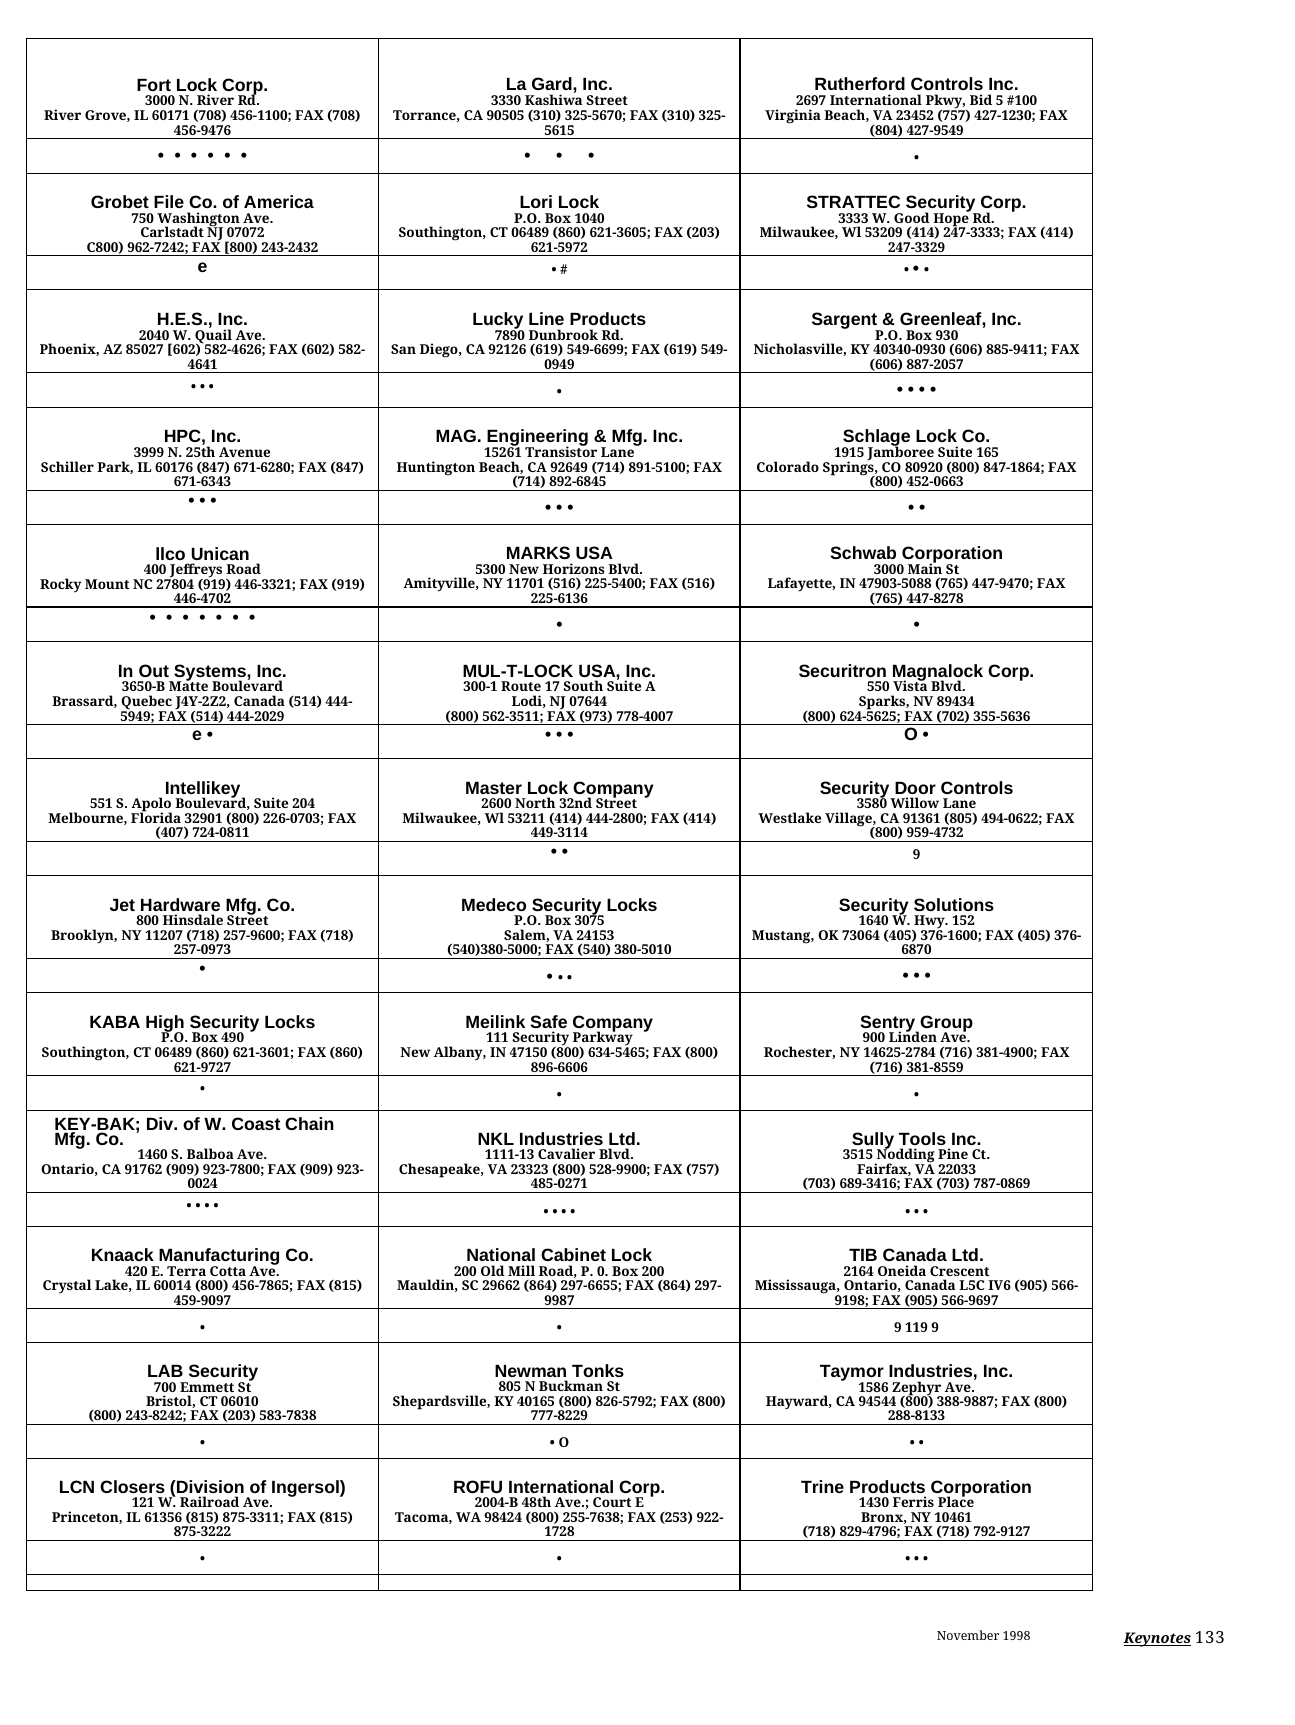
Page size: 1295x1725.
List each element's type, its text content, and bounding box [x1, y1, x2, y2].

table_cell • [741, 1076, 1092, 1109]
table_cell H.E.S., Inc. 2040 W. Quail Ave. Phoenix, AZ 85027 [602) 582-4626; FAX (602) 582-4641 [27, 290, 378, 372]
table_cell [741, 1575, 1092, 1590]
table_cell llco Unican 400 Jeffreys Road Rocky Mount NC 27804 (919) 446-3321; FAX (919) 446-4702 [27, 525, 378, 606]
table_cell • [741, 139, 1092, 172]
table_cell • • [741, 1425, 1092, 1458]
table_cell O • [741, 725, 1092, 758]
table_cell TIB Canada Ltd. 2164 Oneida Crescent Mississauga, Ontario, Canada L5C IV6 (905) 566-9198; FAX (905) 566-9697 [741, 1227, 1092, 1308]
text Keynotes 133 [1123, 1621, 1225, 1649]
table_cell KABA High Security Locks P.O. Box 490 Southington, CT 06489 (860) 621-3601; FAX (860) 621-9727 [27, 993, 378, 1075]
table_cell • • • [379, 491, 739, 523]
table_cell ••••••• [27, 608, 378, 641]
table_cell MAG. Engineering & Mfg. Inc. 15261 Transistor Lane Huntington Beach, CA 92649 (714) 891-5100; FAX (714) 892-6845 [379, 408, 739, 489]
table_cell • # [379, 256, 739, 289]
table_cell •••••• [27, 139, 378, 172]
table_cell National Cabinet Lock 200 Old Mill Road, P. 0. Box 200 Mauldin, SC 29662 (864) 297-6655; FAX (864) 297-9987 [379, 1227, 739, 1308]
table_cell • • • [379, 139, 739, 172]
table_cell Jet Hardware Mfg. Co. 800 Hinsdale Street Brooklyn, NY 11207 (718) 257-9600; FAX (718) 257-0973 [27, 876, 378, 958]
table_cell 9 119 9 [741, 1309, 1092, 1342]
table_cell • [379, 373, 739, 407]
table_cell • • • [741, 1541, 1092, 1574]
table_header Fort Lock Corp. 3000 N. River Rd. River Grove, IL 60171 (708) 456-1100; FAX (708) 456-9476 [27, 39, 378, 138]
table_cell Security Solutions 1640 W. Hwy. 152 Mustang, OK 73064 (405) 376-1600; FAX (405) 376-6870 [741, 876, 1092, 958]
table_cell STRATTEC Security Corp. 3333 W. Good Hope Rd. Milwaukee, Wl 53209 (414) 247-3333; FAX (414) 247-3329 [741, 174, 1092, 255]
table_cell [27, 1575, 378, 1590]
table_cell • [27, 1425, 378, 1458]
table_cell Medeco Security Locks P.O. Box 3075 Salem, VA 24153 (540)380-5000; FAX (540) 380-5010 [379, 876, 739, 958]
table_cell • O [379, 1425, 739, 1458]
table_cell • [379, 1309, 739, 1342]
table_cell [27, 842, 378, 875]
text November 1998 [937, 1624, 1031, 1644]
table_cell • [27, 1076, 378, 1109]
table_cell MUL-T-LOCK USA, Inc. 300-1 Route 17 South Suite A Lodi, NJ 07644 (800) 562-3511; FAX (973) 778-4007 [379, 642, 739, 724]
table_cell • • • • [379, 1193, 739, 1226]
table_cell • • • [27, 373, 378, 407]
table_cell LCN Closers (Division of Ingersol) 121 W. Railroad Ave. Princeton, IL 61356 (815) 875-3311; FAX (815) 875-3222 [27, 1459, 378, 1540]
table_cell • • • [379, 959, 739, 992]
table_cell Sentry Group 900 Linden Ave. Rochester, NY 14625-2784 (716) 381-4900; FAX (716) 381-8559 [741, 993, 1092, 1075]
table_cell Master Lock Company 2600 North 32nd Street Milwaukee, Wl 53211 (414) 444-2800; FAX (414) 449-3114 [379, 759, 739, 841]
table_cell Schwab Corporation 3000 Main St Lafayette, IN 47903-5088 (765) 447-9470; FAX (765) 447-8278 [741, 525, 1092, 606]
table_cell Security Door Controls 3580 Willow Lane Westlake Village, CA 91361 (805) 494-0622; FAX (800) 959-4732 [741, 759, 1092, 841]
table_cell • • [741, 491, 1092, 523]
table_cell KEY-BAK; Div. of W. Coast Chain Mfg. Co. 1460 S. Balboa Ave. Ontario, CA 91762 (909) 923-7800; FAX (909) 923-0024 [27, 1111, 378, 1192]
table_cell • [379, 1541, 739, 1574]
table_cell Grobet File Co. of America 750 Washington Ave. Carlstadt NJ 07072 C800) 962-7242; FAX [800) 243-2432 [27, 174, 378, 255]
table_cell In Out Systems, Inc. 3650-B Matte Boulevard Brassard, Quebec J4Y-2Z2, Canada (514) 444-5949; FAX (514) 444-2029 [27, 642, 378, 724]
table_cell • [379, 1076, 739, 1109]
table_cell e [27, 256, 378, 289]
table_cell e • [27, 725, 378, 758]
table_cell • • • [741, 256, 1092, 289]
table_cell Sully Tools Inc. 3515 Nodding Pine Ct. Fairfax, VA 22033 (703) 689-3416; FAX (703) 787-0869 [741, 1111, 1092, 1192]
table_cell LAB Security 700 Emmett St Bristol, CT 06010 (800) 243-8242; FAX (203) 583-7838 [27, 1343, 378, 1424]
table_cell • • • • [27, 1193, 378, 1226]
table_cell [379, 1575, 739, 1590]
table_header Rutherford Controls Inc. 2697 International Pkwy, Bid 5 #100 Virginia Beach, VA 23452 (757) 427-1230; FAX (804) 427-9549 [741, 39, 1092, 138]
table_cell Securitron Magnalock Corp. 550 Vista Blvd. Sparks, NV 89434 (800) 624-5625; FAX (702) 355-5636 [741, 642, 1092, 724]
table_header La Gard, Inc. 3330 Kashiwa Street Torrance, CA 90505 (310) 325-5670; FAX (310) 325-5615 [379, 39, 739, 138]
table_cell NKL Industries Ltd. 1111-13 Cavalier Blvd. Chesapeake, VA 23323 (800) 528-9900; FAX (757) 485-0271 [379, 1111, 739, 1192]
table_cell • [27, 959, 378, 992]
table_cell Lori Lock P.O. Box 1040 Southington, CT 06489 (860) 621-3605; FAX (203) 621-5972 [379, 174, 739, 255]
table_cell • [741, 608, 1092, 641]
table_cell MARKS USA 5300 New Horizons Blvd. Amityville, NY 11701 (516) 225-5400; FAX (516) 225-6136 [379, 525, 739, 606]
table_cell Lucky Line Products 7890 Dunbrook Rd. San Diego, CA 92126 (619) 549-6699; FAX (619) 549-0949 [379, 290, 739, 372]
table_cell • [379, 608, 739, 641]
table_cell • [27, 1541, 378, 1574]
table_cell 9 [741, 842, 1092, 875]
table_cell Trine Products Corporation 1430 Ferris Place Bronx, NY 10461 (718) 829-4796; FAX (718) 792-9127 [741, 1459, 1092, 1540]
table_cell Newman Tonks 805 N Buckman St Shepardsville, KY 40165 (800) 826-5792; FAX (800) 777-8229 [379, 1343, 739, 1424]
table_cell Knaack Manufacturing Co. 420 E. Terra Cotta Ave. Crystal Lake, IL 60014 (800) 456-7865; FAX (815) 459-9097 [27, 1227, 378, 1308]
table_cell • • • [741, 959, 1092, 992]
table_cell • [27, 1309, 378, 1342]
table_cell Sargent & Greenleaf, Inc. P.O. Box 930 Nicholasville, KY 40340-0930 (606) 885-9411; FAX (606) 887-2057 [741, 290, 1092, 372]
table_cell ROFU International Corp. 2004-B 48th Ave.; Court E Tacoma, WA 98424 (800) 255-7638; FAX (253) 922-1728 [379, 1459, 739, 1540]
table_cell • • • [379, 725, 739, 758]
table_cell Intellikey 551 S. Apolo Boulevard, Suite 204 Melbourne, Florida 32901 (800) 226-0703; FAX (407) 724-0811 [27, 759, 378, 841]
table_cell Schlage Lock Co. 1915 Jamboree Suite 165 Colorado Springs, CO 80920 (800) 847-1864; FAX (800) 452-0663 [741, 408, 1092, 489]
table_cell • • • [741, 1193, 1092, 1226]
table_cell Meilink Safe Company 111 Security Parkway New Albany, IN 47150 (800) 634-5465; FAX (800) 896-6606 [379, 993, 739, 1075]
table_cell HPC, Inc. 3999 N. 25th Avenue Schiller Park, IL 60176 (847) 671-6280; FAX (847) 671-6343 [27, 408, 378, 489]
table_cell • • [379, 842, 739, 875]
table_cell • • • [27, 491, 378, 523]
table_cell Taymor Industries, Inc. 1586 Zephyr Ave. Hayward, CA 94544 (800) 388-9887; FAX (800) 288-8133 [741, 1343, 1092, 1424]
table_cell • • • • [741, 373, 1092, 407]
